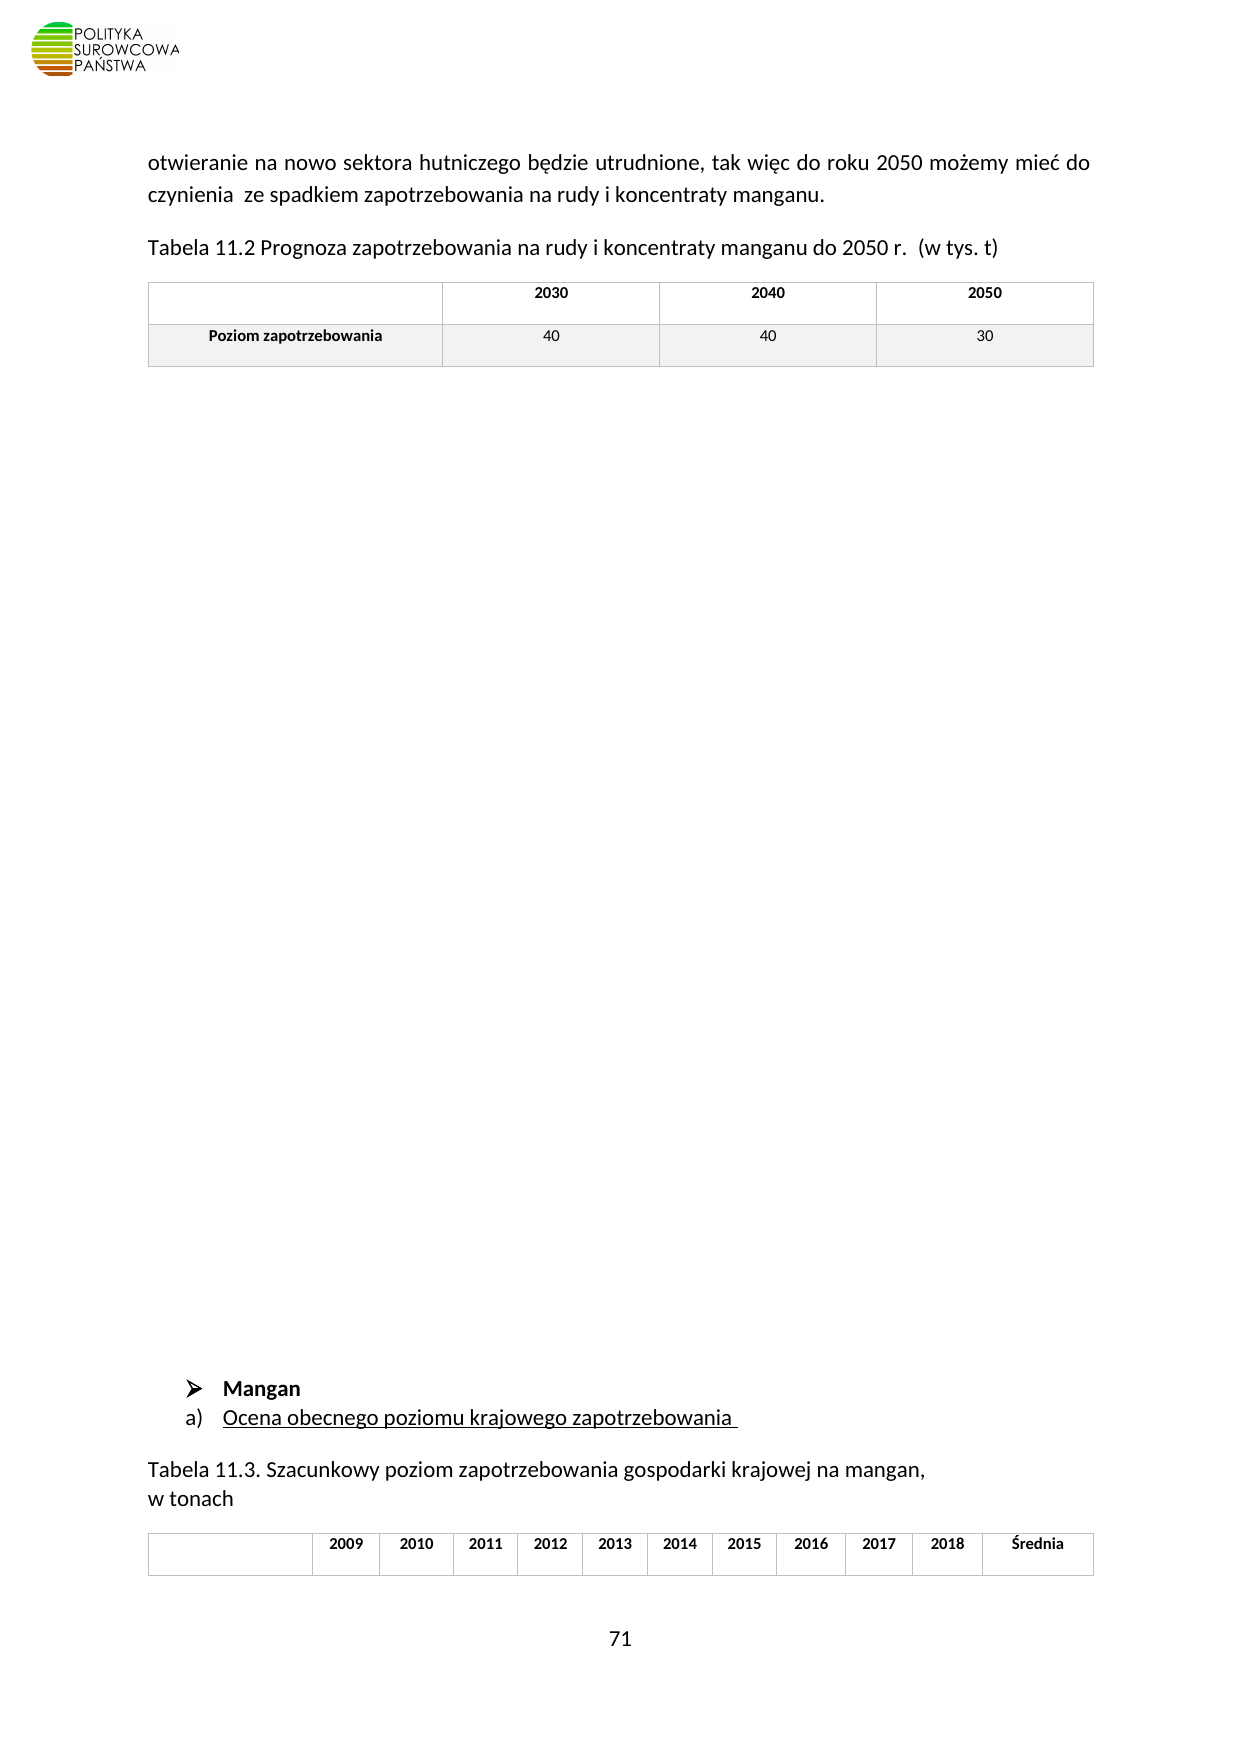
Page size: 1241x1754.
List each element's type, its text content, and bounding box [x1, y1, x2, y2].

table_header 2013 [583, 1534, 647, 1575]
table_header 2010 [380, 1534, 453, 1575]
text Tabela 11.3. Szacunkowy poziom zapotrzebowania gospodarki krajowej na mangan, w tonach [148, 1456, 1092, 1512]
picture [28, 22, 179, 76]
table_header 2030 [443, 283, 659, 324]
table_header 2050 [877, 283, 1093, 324]
table_cell Poziom zapotrzebowania [149, 325, 442, 366]
table_header 2040 [660, 283, 876, 324]
table_cell 40 [660, 325, 876, 366]
table_header 2015 [713, 1534, 776, 1575]
table_cell 30 [877, 325, 1093, 366]
table_header 2012 [518, 1534, 582, 1575]
table_header 2014 [648, 1534, 712, 1575]
table_header Średnia 2009-2018 [983, 1534, 1093, 1575]
list Ocena obecnego poziomu krajowego zapotrzebowania [185, 1403, 1092, 1431]
table_header 2017 [846, 1534, 912, 1575]
list Mangan [185, 1374, 1092, 1403]
table_cell 40 [443, 325, 659, 366]
table_header [149, 1534, 312, 1575]
table_header 2018 [913, 1534, 982, 1575]
text Tabela 11.2 Prognoza zapotrzebowania na rudy i koncentraty manganu do 2050 r. (w tys. t) [148, 233, 1092, 261]
table_header 2016 [777, 1534, 845, 1575]
table_header 2009 [313, 1534, 379, 1575]
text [148, 148, 1092, 208]
table_header 2011 [454, 1534, 517, 1575]
table_header [149, 283, 442, 324]
